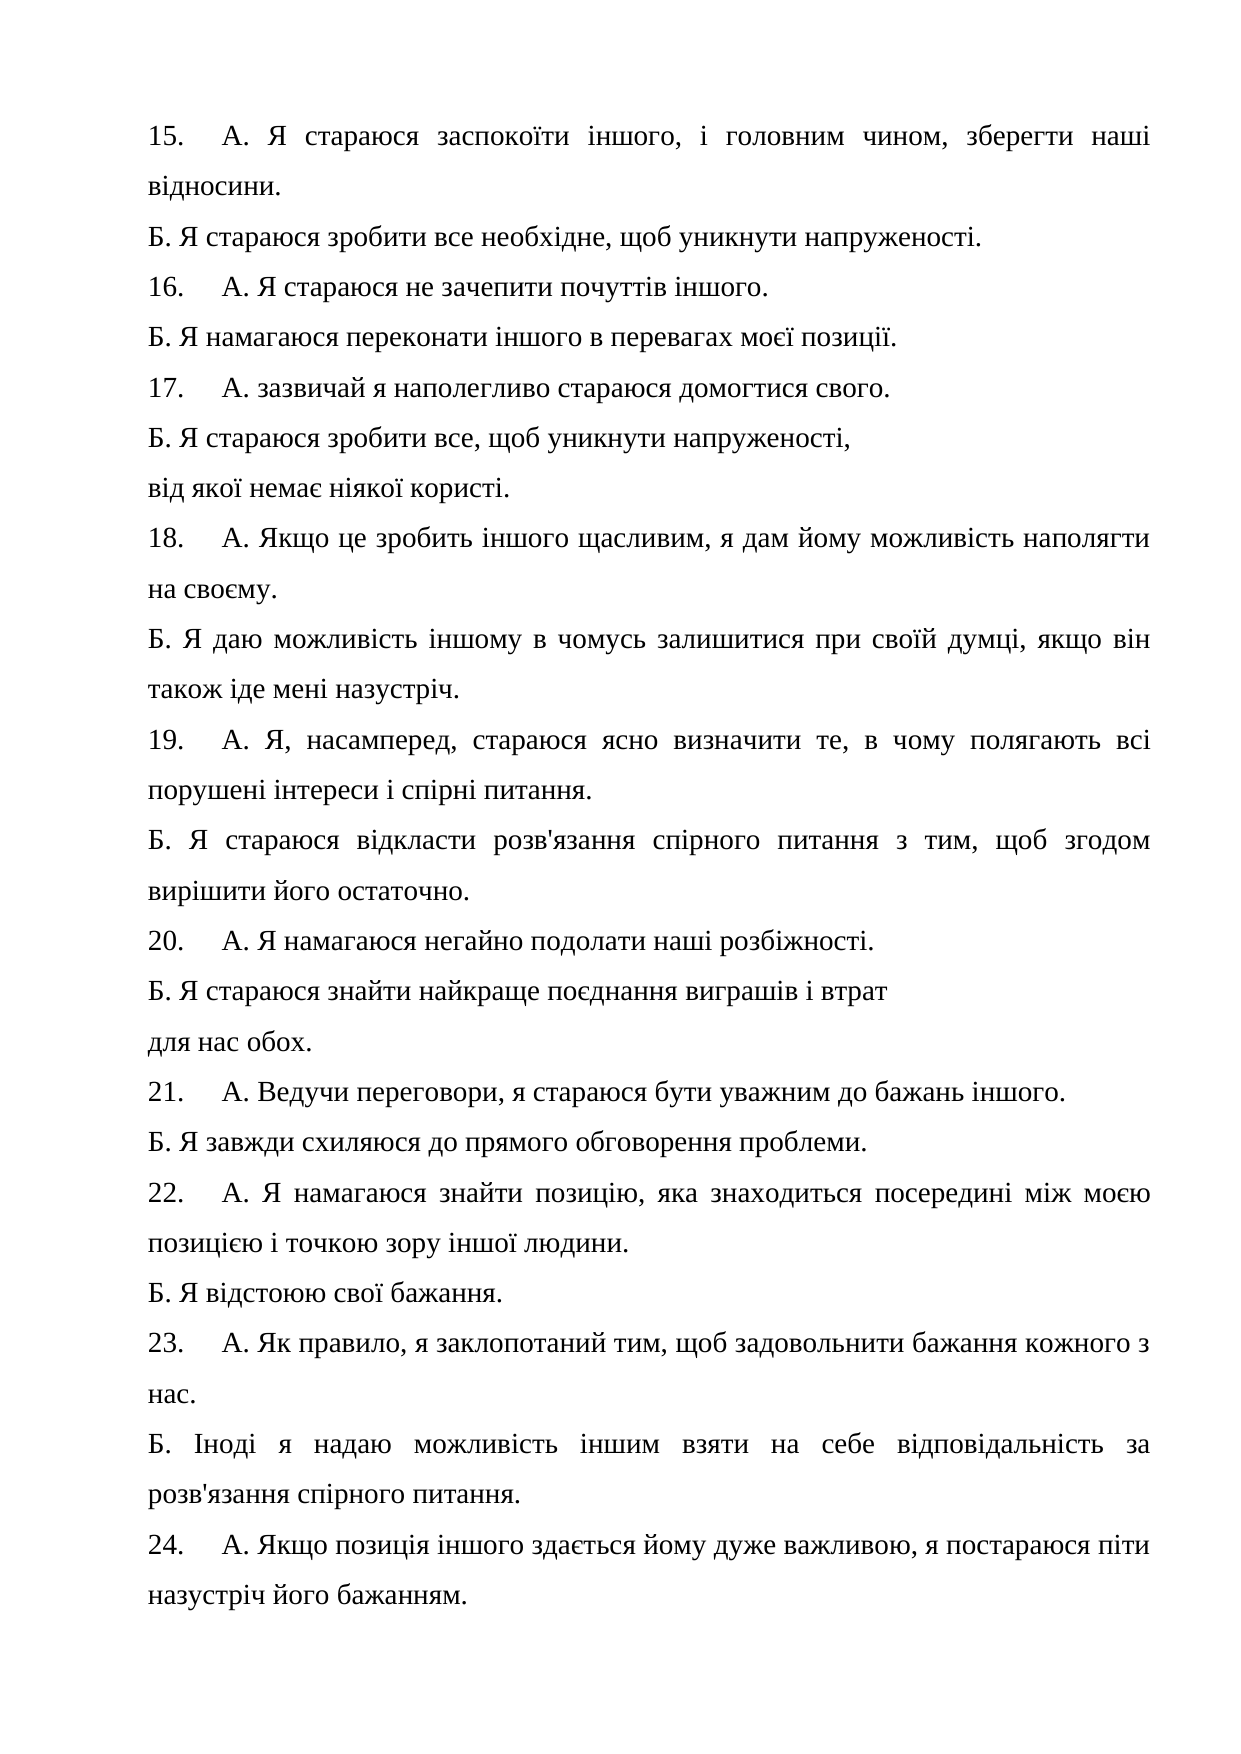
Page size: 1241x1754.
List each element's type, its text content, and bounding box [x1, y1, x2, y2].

text Б. Я стараюся відкласти розв'язання спірного питання з тим, щоб згодом вирішити його остаточно. [148, 822, 1152, 906]
text 15. А. Я стараюся заспокоїти іншого, і головним чином, зберегти наші відносини. [148, 118, 1152, 202]
text Б. Я стараюся знайти найкраще поєднання виграшів і втрат [148, 973, 1152, 1007]
text для нас обох. [148, 1024, 1152, 1057]
text 22. А. Я намагаюся знайти позицію, яка знаходиться посередині між моєю позицією і точкою зору іншої людини. [148, 1175, 1152, 1258]
text Б. Я даю можливість іншому в чомусь залишитися при своїй думці, якщо він також іде мені назустріч. [148, 621, 1152, 705]
text Б. Іноді я надаю можливість іншим взяти на себе відповідальність за розв'язання спірного питання. [148, 1426, 1152, 1510]
text 18. А. Якщо це зробить іншого щасливим, я дам йому можливість наполягти на своєму. [148, 521, 1152, 604]
text 23. А. Як правило, я заклопотаний тим, щоб задовольнити бажання кожного з нас. [148, 1326, 1152, 1409]
text 17. А. зазвичай я наполегливо стараюся домогтися свого. [148, 370, 1152, 403]
text 20. А. Я намагаюся негайно подолати наші розбіжності. [148, 923, 1152, 957]
text від якої немає ніякої користі. [148, 470, 1152, 504]
text Б. Я відстоюю свої бажання. [148, 1275, 1152, 1309]
text 19. А. Я, насамперед, стараюся ясно визначити те, в чому полягають всі порушені інтереси і спірні питання. [148, 722, 1152, 806]
text Б. Я стараюся зробити все, щоб уникнути напруженості, [148, 420, 1152, 453]
text Б. Я стараюся зробити все необхідне, щоб уникнути напруженості. [148, 219, 1152, 252]
text 16. А. Я стараюся не зачепити почуттів іншого. [148, 269, 1152, 303]
text Б. Я завжди схиляюся до прямого обговорення проблеми. [148, 1124, 1152, 1158]
text 21. А. Ведучи переговори, я стараюся бути уважним до бажань іншого. [148, 1074, 1152, 1108]
text 24. А. Якщо позиція іншого здається йому дуже важливою, я постараюся піти назустріч його бажанням. [148, 1527, 1152, 1611]
text Б. Я намагаюся переконати іншого в перевагах моєї позиції. [148, 319, 1152, 353]
